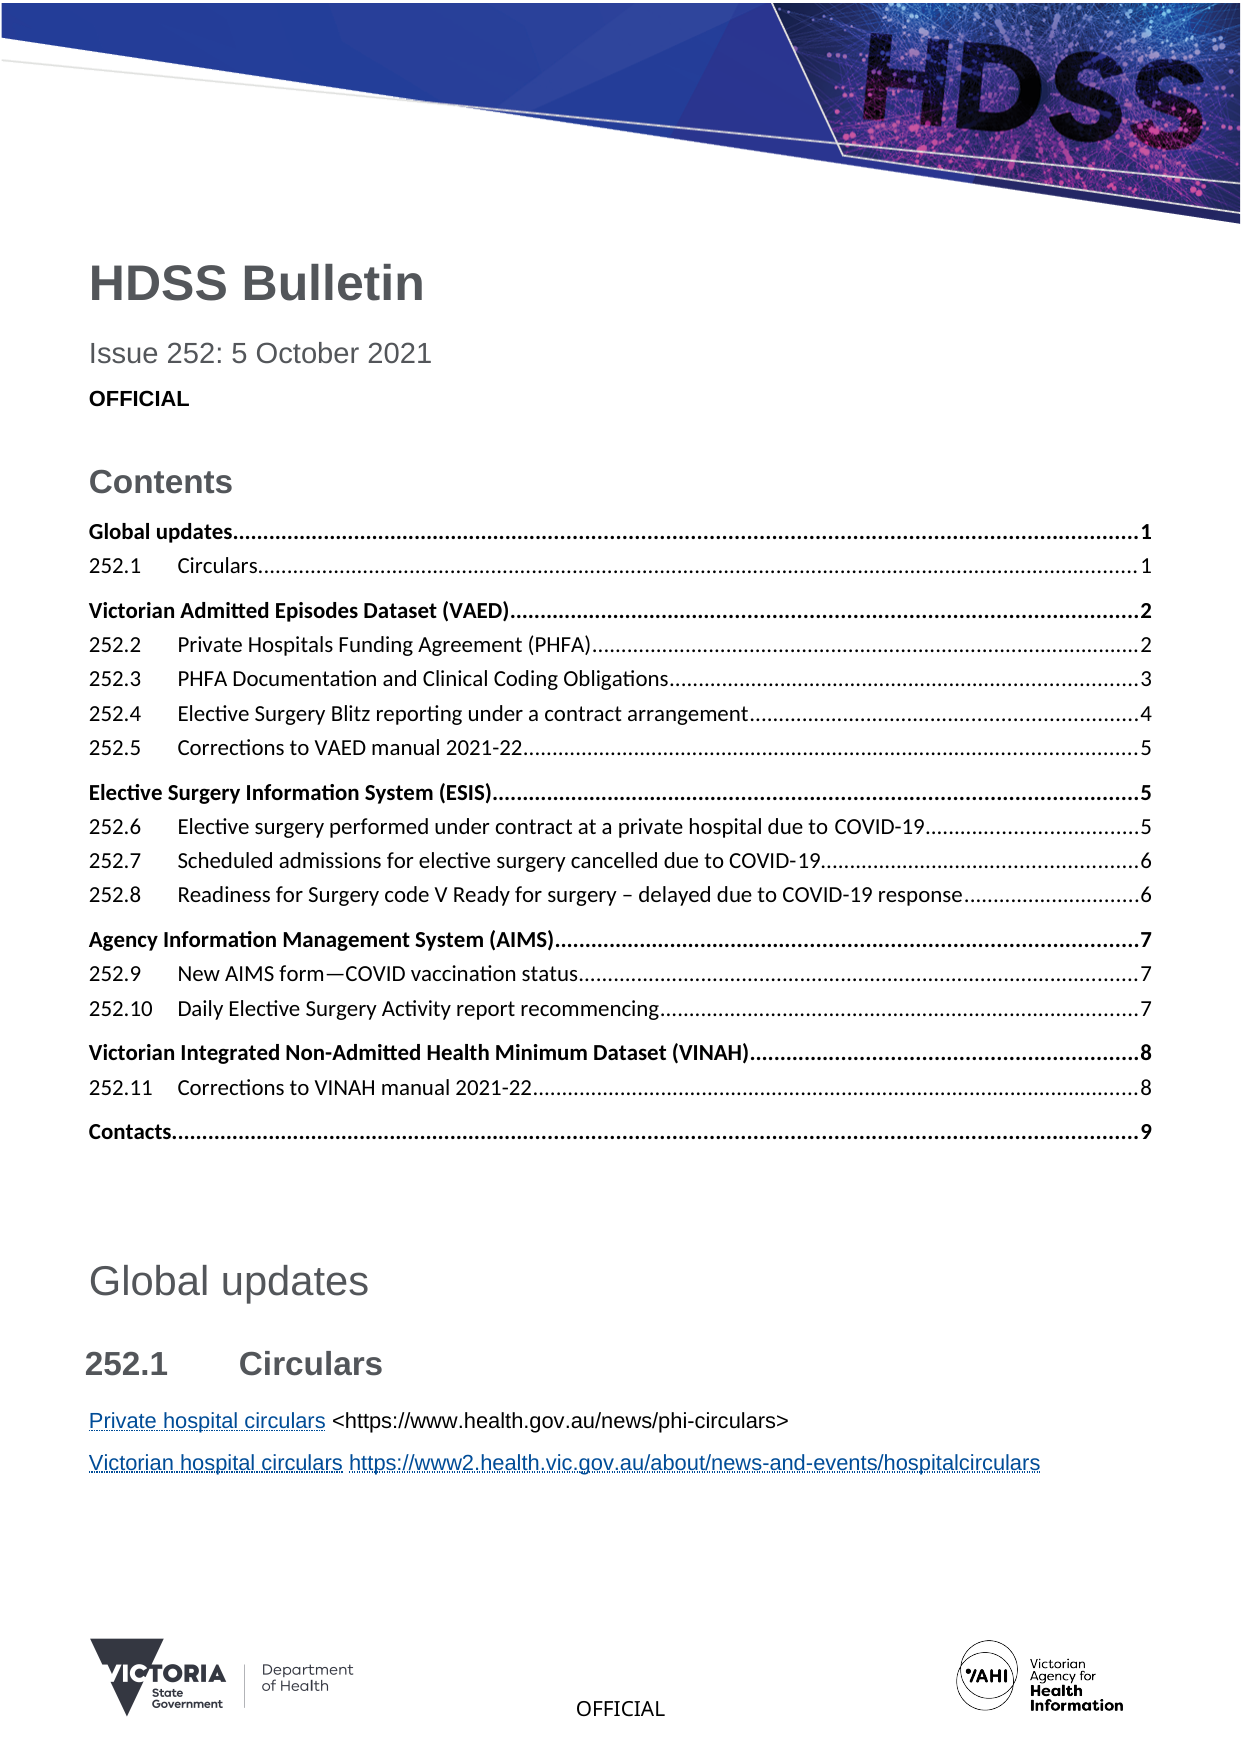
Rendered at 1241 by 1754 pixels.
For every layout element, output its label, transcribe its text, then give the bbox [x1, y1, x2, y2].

text Victorian hospital circulars https://www2.health.vic.gov.au/about/news-and-events/hospitalcirculars [89, 1445, 1152, 1474]
text Victorian Admitted Episodes Dataset (VAED) 2 [89, 596, 1152, 624]
text Private hospital circulars <https://www.health.gov.au/news/phi-circulars> [89, 1404, 1152, 1433]
picture [1, 3, 1241, 224]
text 252.5 Corrections to VAED manual 2021-22 5 [89, 733, 1152, 761]
text 252.9 New AIMS form—COVID vaccination status 7 [89, 959, 1152, 987]
picture [2, 1593, 1241, 1752]
table_cell Issue 252: 5 October 2021 [89, 336, 945, 382]
subtitle Circulars [126, 1337, 1152, 1383]
text 252.11 Corrections to VINAH manual 2021-22 8 [89, 1073, 1152, 1101]
subtitle Global updates [89, 1256, 1152, 1304]
text Global updates 1 [89, 517, 1152, 545]
text 252.4 Elective Surgery Blitz reporting under a contract arrangement 4 [89, 699, 1152, 727]
text 252.6 Elective surgery performed under contract at a private hospital due to COVID-19 5 [89, 812, 1152, 840]
text 252.7 Scheduled admissions for elective surgery cancelled due to COVID-19 6 [89, 846, 1152, 874]
text Agency Information Management System (AIMS) 7 [89, 925, 1152, 953]
text Contacts 9 [89, 1117, 1152, 1145]
text 252.1 Circulars 1 [89, 551, 1152, 579]
table_cell [89, 382, 945, 411]
text Contents [89, 462, 1152, 500]
text 252.2 Private Hospitals Funding Agreement (PHFA) 2 [89, 630, 1152, 658]
text Elective Surgery Information System (ESIS) 5 [89, 778, 1152, 806]
text 252.10 Daily Elective Surgery Activity report recommencing 7 [89, 994, 1152, 1022]
text 252.3 PHFA Documentation and Clinical Coding Obligations 3 [89, 664, 1152, 692]
text 252.8 Readiness for Surgery code V Ready for surgery – delayed due to COVID-19 response 6 [89, 881, 1152, 908]
table_header HDSS Bulletin [89, 75, 945, 336]
text Victorian Integrated Non-Admitted Health Minimum Dataset (VINAH) 8 [89, 1038, 1152, 1066]
